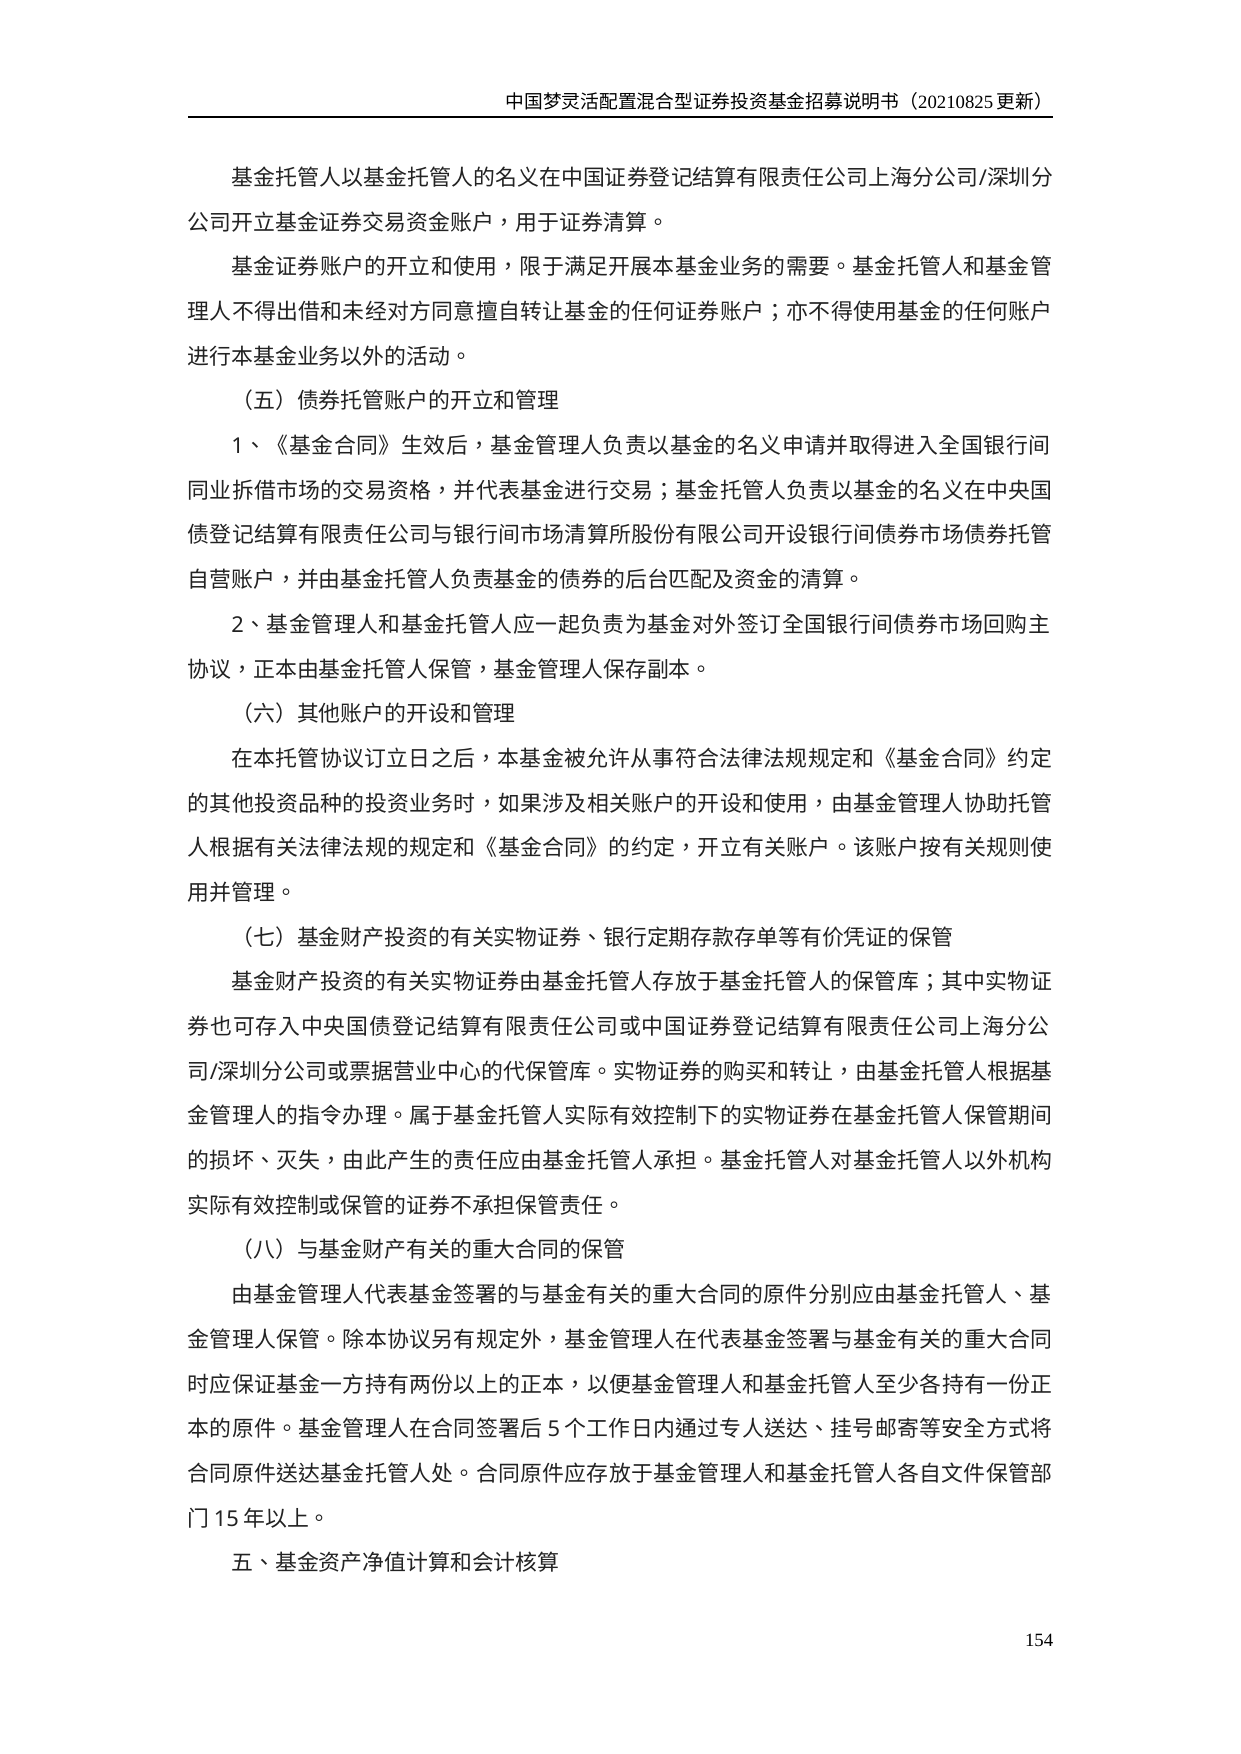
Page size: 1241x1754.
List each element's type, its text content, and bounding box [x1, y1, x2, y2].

text （七）基金财产投资的有关实物证券、银行定期存款存单等有价凭证的保管 [187, 922, 1053, 951]
text 五、基金资产净值计算和会计核算 [187, 1547, 1053, 1577]
text 在本托管协议订立日之后，本基金被允许从事符合法律法规规定和《基金合同》约定的其他投资品种的投资业务时，如果涉及相关账户的开设和使用，由基金管理人协助托管人根据有关法律法规的规定和《基金合同》的约定，开立有关账户。该账户按有关规则使用并管理。 [187, 743, 1053, 907]
text 由基金管理人代表基金签署的与基金有关的重大合同的原件分别应由基金托管人、基金管理人保管。除本协议另有规定外，基金管理人在代表基金签署与基金有关的重大合同时应保证基金一方持有两份以上的正本，以便基金管理人和基金托管人至少各持有一份正本的原件。基金管理人在合同签署后5个工作日内通过专人送达、挂号邮寄等安全方式将合同原件送达基金托管人处。合同原件应存放于基金管理人和基金托管人各自文件保管部门15年以上。 [187, 1279, 1053, 1532]
text （八）与基金财产有关的重大合同的保管 [187, 1234, 1053, 1264]
text （六）其他账户的开设和管理 [187, 698, 1053, 728]
text 2、基金管理人和基金托管人应一起负责为基金对外签订全国银行间债券市场回购主协议，正本由基金托管人保管，基金管理人保存副本。 [187, 609, 1053, 683]
text 基金托管人以基金托管人的名义在中国证券登记结算有限责任公司上海分公司/深圳分公司开立基金证券交易资金账户，用于证券清算。 [187, 162, 1053, 236]
text （五）债券托管账户的开立和管理 [187, 385, 1053, 415]
text 1、《基金合同》生效后，基金管理人负责以基金的名义申请并取得进入全国银行间同业拆借市场的交易资格，并代表基金进行交易；基金托管人负责以基金的名义在中央国债登记结算有限责任公司与银行间市场清算所股份有限公司开设银行间债券市场债券托管自营账户，并由基金托管人负责基金的债券的后台匹配及资金的清算。 [187, 430, 1053, 594]
text 基金证券账户的开立和使用，限于满足开展本基金业务的需要。基金托管人和基金管理人不得出借和未经对方同意擅自转让基金的任何证券账户；亦不得使用基金的任何账户进行本基金业务以外的活动。 [187, 251, 1053, 371]
text 基金财产投资的有关实物证券由基金托管人存放于基金托管人的保管库；其中实物证券也可存入中央国债登记结算有限责任公司或中国证券登记结算有限责任公司上海分公司/深圳分公司或票据营业中心的代保管库。实物证券的购买和转让，由基金托管人根据基金管理人的指令办理。属于基金托管人实际有效控制下的实物证券在基金托管人保管期间的损坏、灭失，由此产生的责任应由基金托管人承担。基金托管人对基金托管人以外机构实际有效控制或保管的证券不承担保管责任。 [187, 966, 1053, 1219]
